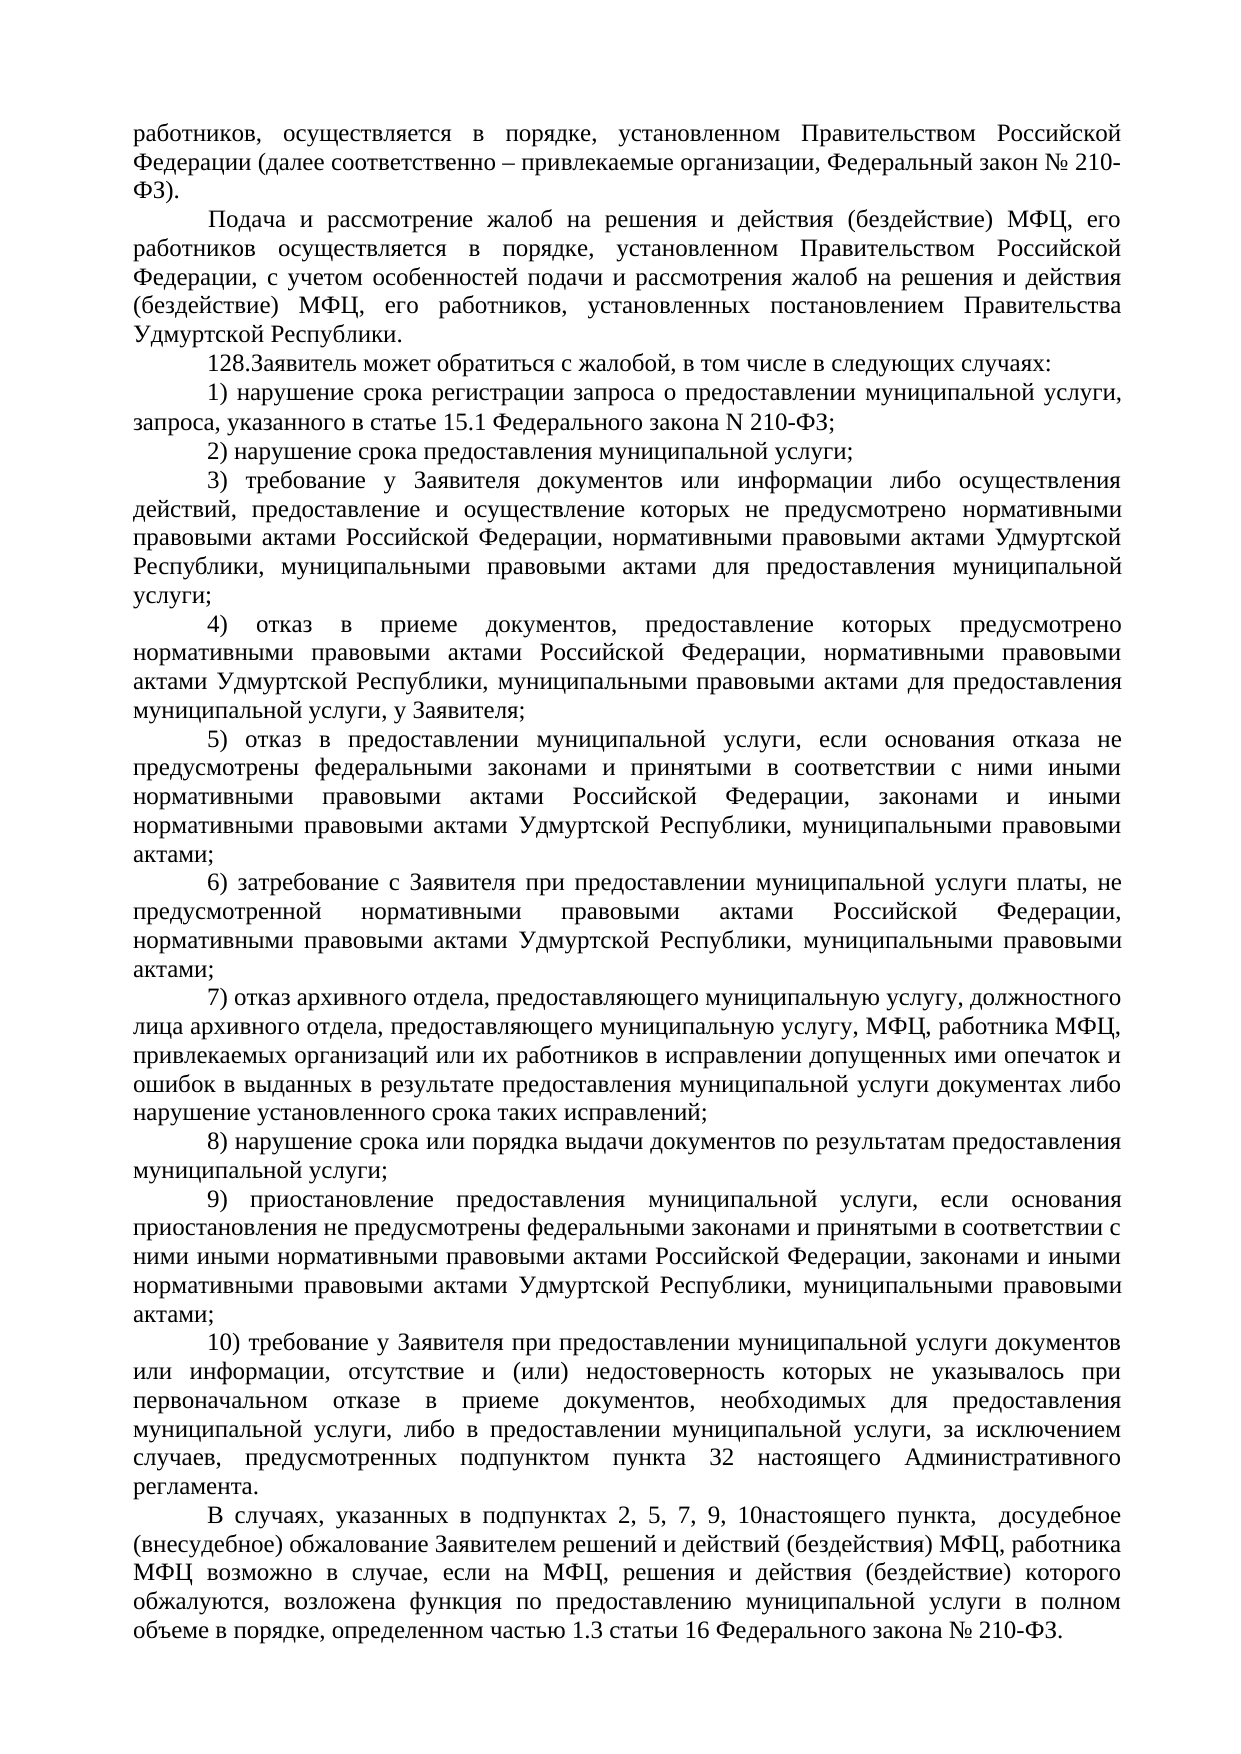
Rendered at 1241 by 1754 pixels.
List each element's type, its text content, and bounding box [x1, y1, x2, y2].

text 6) затребование с Заявителя при предоставлении муниципальной услуги платы, не предусмотренной нормативными правовыми актами Российской Федерации, нормативными правовыми актами Удмуртской Республики, муниципальными правовыми актами; [133, 867, 1122, 982]
text Подача и рассмотрение жалоб на решения и действия (бездействие) МФЦ, его работников осуществляется в порядке, установленном Правительством Российской Федерации, с учетом особенностей подачи и рассмотрения жалоб на решения и действия (бездействие) МФЦ, его работников, установленных постановлением Правительства Удмуртской Республики. [133, 204, 1122, 348]
text 9) приостановление предоставления муниципальной услуги, если основания приостановления не предусмотрены федеральными законами и принятыми в соответствии с ними иными нормативными правовыми актами Российской Федерации, законами и иными нормативными правовыми актами Удмуртской Республики, муниципальными правовыми актами; [133, 1184, 1122, 1327]
text 1) нарушение срока регистрации запроса о предоставлении муниципальной услуги, запроса, указанного в статье 15.1 Федерального закона N 210-ФЗ; [133, 377, 1122, 436]
text В случаях, указанных в подпунктах 2, 5, 7, 9, 10настоящего пункта, досудебное (внесудебное) обжалование Заявителем решений и действий (бездействия) МФЦ, работника МФЦ возможно в случае, если на МФЦ, решения и действия (бездействие) которого обжалуются, возложена функция по предоставлению муниципальной услуги в полном объеме в порядке, определенном частью 1.3 статьи 16 Федерального закона № 210-ФЗ. [133, 1500, 1122, 1644]
text 3) требование у Заявителя документов или информации либо осуществления действий, предоставление и осуществление которых не предусмотрено нормативными правовыми актами Российской Федерации, нормативными правовыми актами Удмуртской Республики, муниципальными правовыми актами для предоставления муниципальной услуги; [133, 465, 1122, 609]
text 8) нарушение срока или порядка выдачи документов по результатам предоставления муниципальной услуги; [133, 1126, 1122, 1184]
text 10) требование у Заявителя при предоставлении муниципальной услуги документов или информации, отсутствие и (или) недостоверность которых не указывалось при первоначальном отказе в приеме документов, необходимых для предоставления муниципальной услуги, либо в предоставлении муниципальной услуги, за исключением случаев, предусмотренных подпунктом пункта 32 настоящего Административного регламента. [133, 1327, 1122, 1500]
text 4) отказ в приеме документов, предоставление которых предусмотрено нормативными правовыми актами Российской Федерации, нормативными правовыми актами Удмуртской Республики, муниципальными правовыми актами для предоставления муниципальной услуги, у Заявителя; [133, 609, 1122, 724]
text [133, 118, 1122, 204]
text 128.Заявитель может обратиться с жалобой, в том числе в следующих случаях: [133, 348, 1122, 377]
text 2) нарушение срока предоставления муниципальной услуги; [133, 436, 1122, 465]
text 5) отказ в предоставлении муниципальной услуги, если основания отказа не предусмотрены федеральными законами и принятыми в соответствии с ними иными нормативными правовыми актами Российской Федерации, законами и иными нормативными правовыми актами Удмуртской Республики, муниципальными правовыми актами; [133, 724, 1122, 867]
text 7) отказ архивного отдела, предоставляющего муниципальную услугу, должностного лица архивного отдела, предоставляющего муниципальную услугу, МФЦ, работника МФЦ, привлекаемых организаций или их работников в исправлении допущенных ими опечаток и ошибок в выданных в результате предоставления муниципальной услуги документах либо нарушение установленного срока таких исправлений; [133, 982, 1122, 1126]
